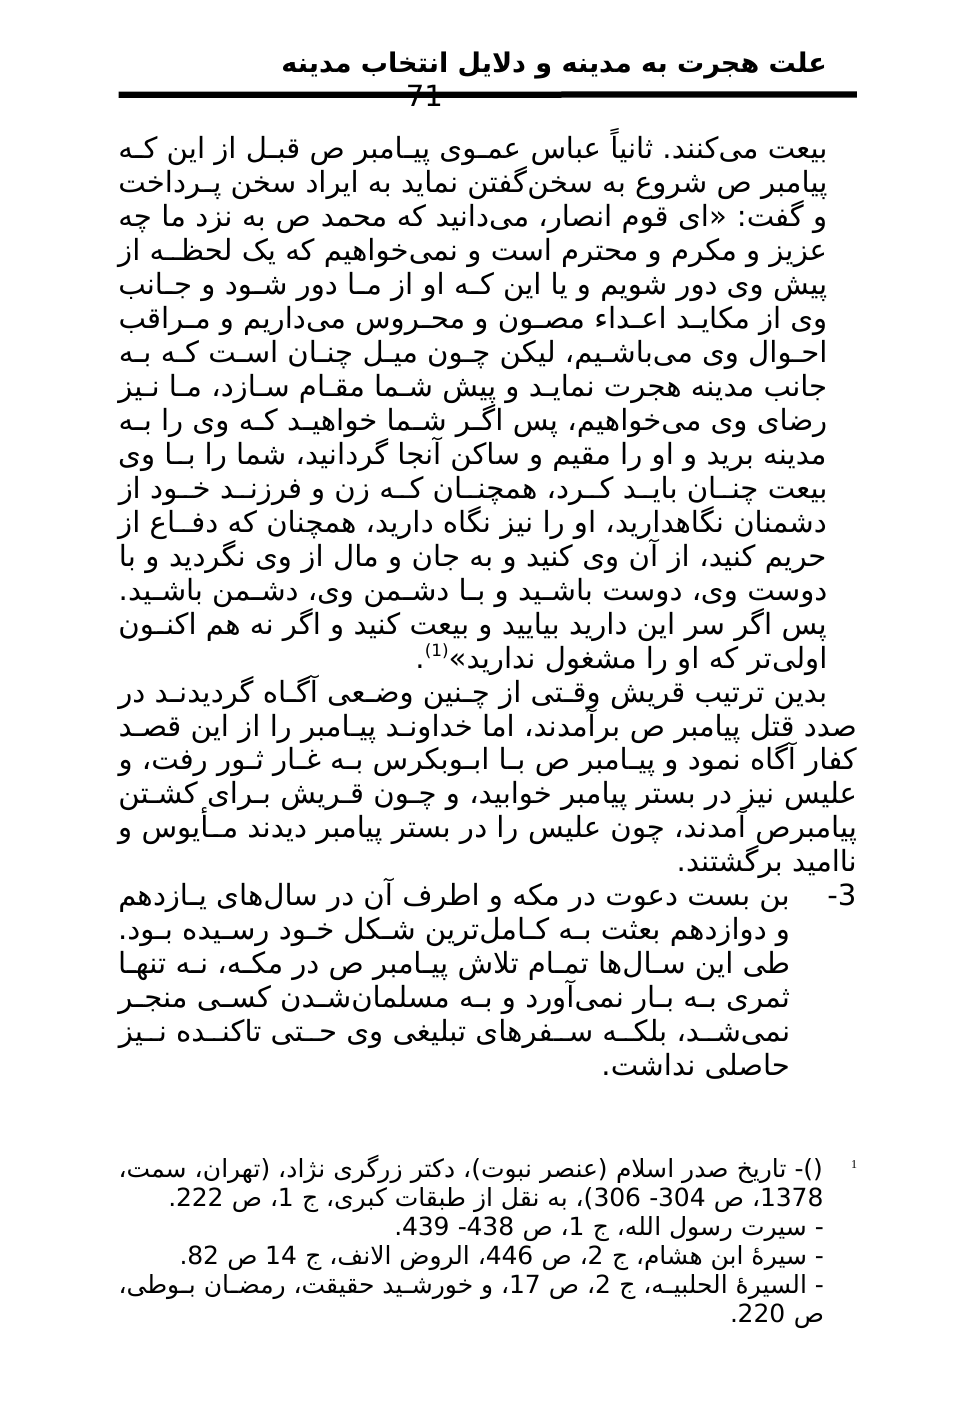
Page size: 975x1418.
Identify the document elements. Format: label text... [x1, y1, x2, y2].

text بدین ترتیب قریش وقتی از چنین وضعی آگاه گردیدند در صدد قتل پیامبر ص برآمدند، اما خداوند پیامبر را از این قصد کفار آگاه نمود و پیامبر ص با ابوبکرس به غار ثور رفت، و علیس نیز در بستر پیامبر خوابید، و چون قریش برای کشتن پیامبرص آمدند، چون علیس را در بستر پیامبر دیدند مأیوس و ناامید برگشتند. [118, 675, 857, 879]
list بن بست دعوت در مکه و اطرف آن در سال‌های یازدهم و دوازدهم بعثت به کامل‌ترین شکل خود رسیده بود. طی این سال‌ها تمام تلاش پیامبر ص در مکه، نه تنها ثمری به بار نمی‌آورد و به مسلمان‌شدن کسی منجر نمی‌شد، بلکه سفرهای تبلیغی وی حتی تاکنده نیز حاصلی نداشت. [118, 879, 827, 1082]
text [118, 132, 827, 675]
